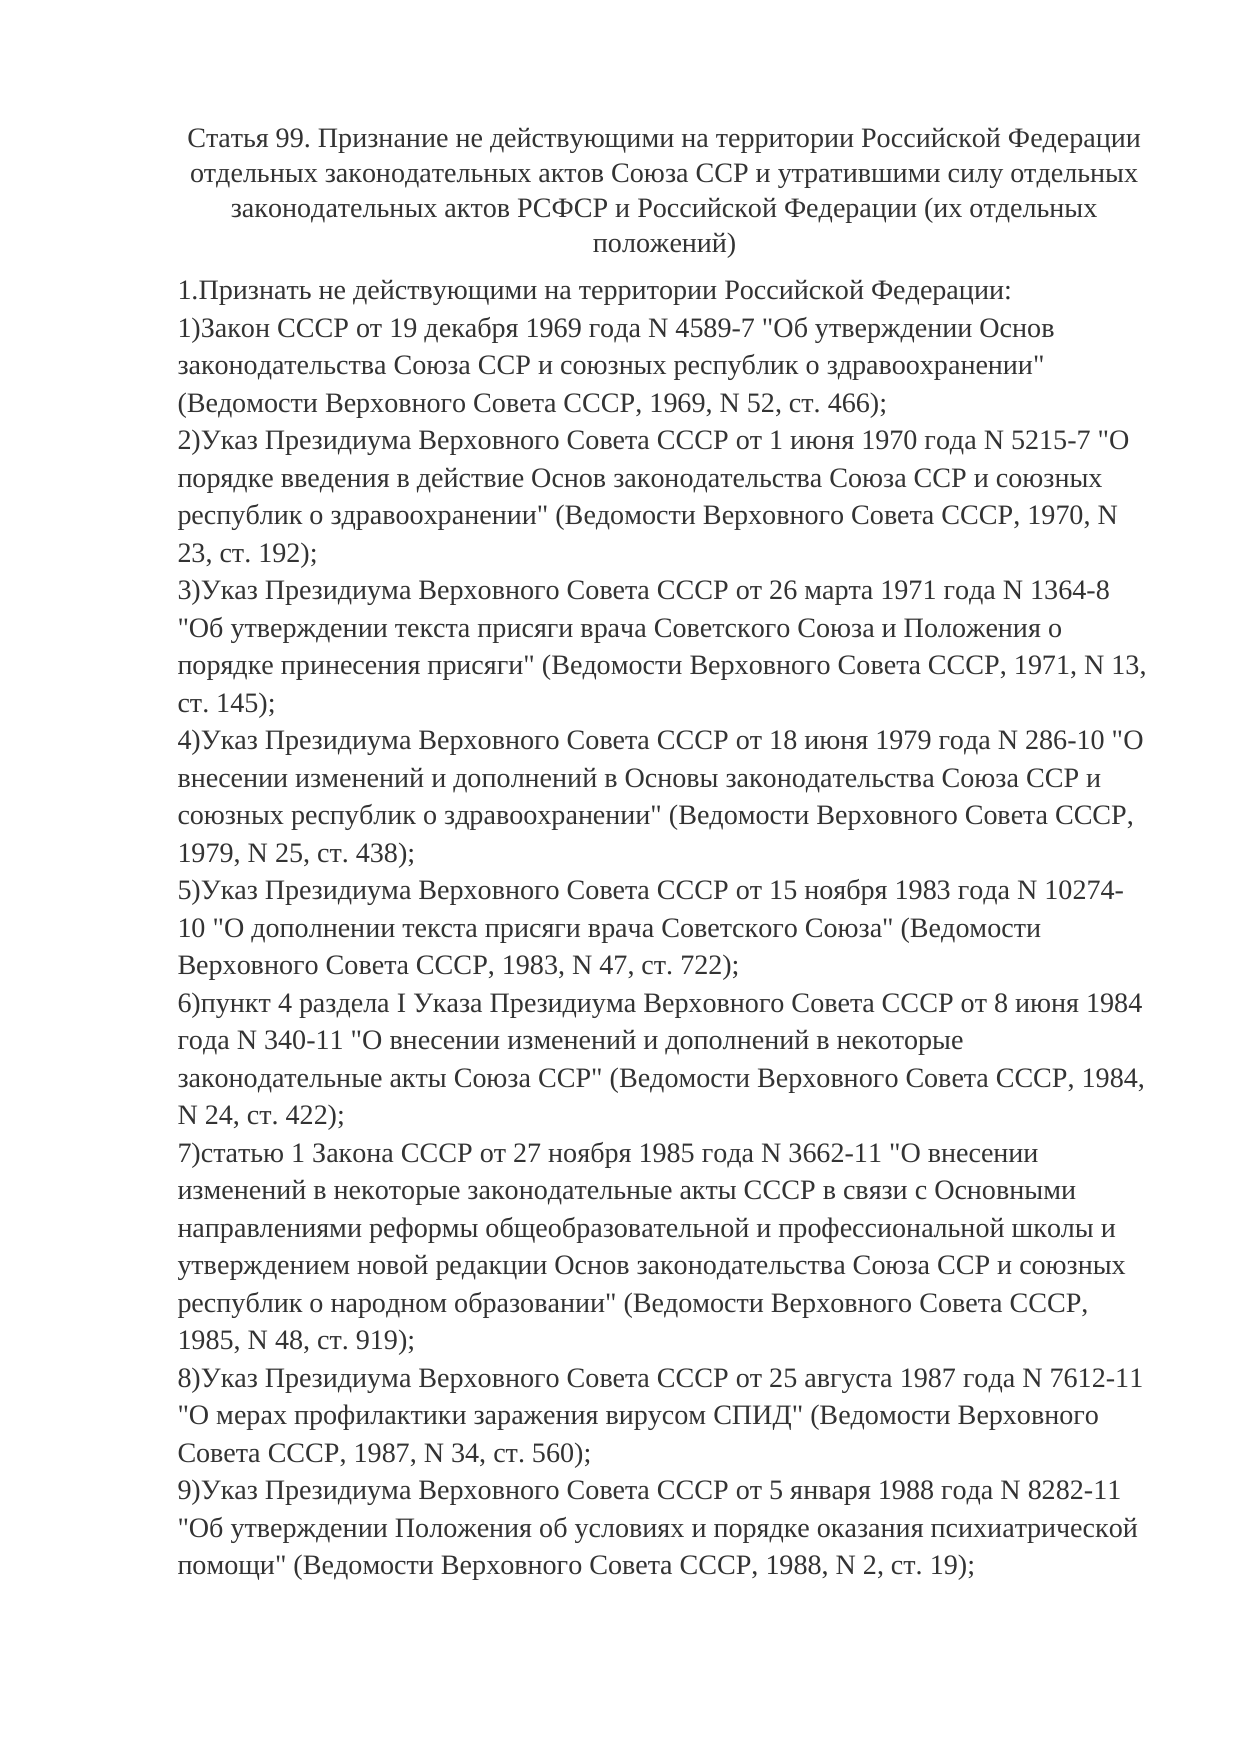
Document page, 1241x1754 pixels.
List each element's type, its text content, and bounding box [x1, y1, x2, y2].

text 3)Указ Президиума Верховного Совета СССР от 26 марта 1971 года N 1364-8 "Об утверждении текста присяги врача Советского Союза и Положения о порядке принесения присяги" (Ведомости Верховного Совета СССР, 1971, N 13, ст. 145); [177, 568, 1152, 718]
text 2)Указ Президиума Верховного Совета СССР от 1 июня 1970 года N 5215-7 "О порядке введения в действие Основ законодательства Союза ССР и союзных республик о здравоохранении" (Ведомости Верховного Совета СССР, 1970, N 23, ст. 192); [177, 418, 1152, 568]
text 4)Указ Президиума Верховного Совета СССР от 18 июня 1979 года N 286-10 "О внесении изменений и дополнений в Основы законодательства Союза ССР и союзных республик о здравоохранении" (Ведомости Верховного Совета СССР, 1979, N 25, ст. 438); [177, 718, 1152, 868]
text Статья 99. Признание не действующими на территории Российской Федерации отдельных законодательных актов Союза ССР и утратившими силу отдельных законодательных актов РСФСР и Российской Федерации (их отдельных положений) [177, 118, 1152, 258]
text 1.Признать не действующими на территории Российской Федерации: [177, 268, 1152, 306]
text 5)Указ Президиума Верховного Совета СССР от 15 ноября 1983 года N 10274-10 "О дополнении текста присяги врача Советского Союза" (Ведомости Верховного Совета СССР, 1983, N 47, ст. 722); [177, 868, 1152, 981]
text 9)Указ Президиума Верховного Совета СССР от 5 января 1988 года N 8282-11 "Об утверждении Положения об условиях и порядке оказания психиатрической помощи" (Ведомости Верховного Совета СССР, 1988, N 2, ст. 19); [177, 1468, 1152, 1581]
text 1)Закон СССР от 19 декабря 1969 года N 4589-7 "Об утверждении Основ законодательства Союза ССР и союзных республик о здравоохранении" (Ведомости Верховного Совета СССР, 1969, N 52, ст. 466); [177, 306, 1152, 418]
text 8)Указ Президиума Верховного Совета СССР от 25 августа 1987 года N 7612-11 "О мерах профилактики заражения вирусом СПИД" (Ведомости Верховного Совета СССР, 1987, N 34, ст. 560); [177, 1356, 1152, 1468]
text 6)пункт 4 раздела I Указа Президиума Верховного Совета СССР от 8 июня 1984 года N 340-11 "О внесении изменений и дополнений в некоторые законодательные акты Союза ССР" (Ведомости Верховного Совета СССР, 1984, N 24, ст. 422); [177, 981, 1152, 1131]
text 7)статью 1 Закона СССР от 27 ноября 1985 года N 3662-11 "О внесении изменений в некоторые законодательные акты СССР в связи с Основными направлениями реформы общеобразовательной и профессиональной школы и утверждением новой редакции Основ законодательства Союза ССР и союзных республик о народном образовании" (Ведомости Верховного Совета СССР, 1985, N 48, ст. 919); [177, 1131, 1152, 1356]
